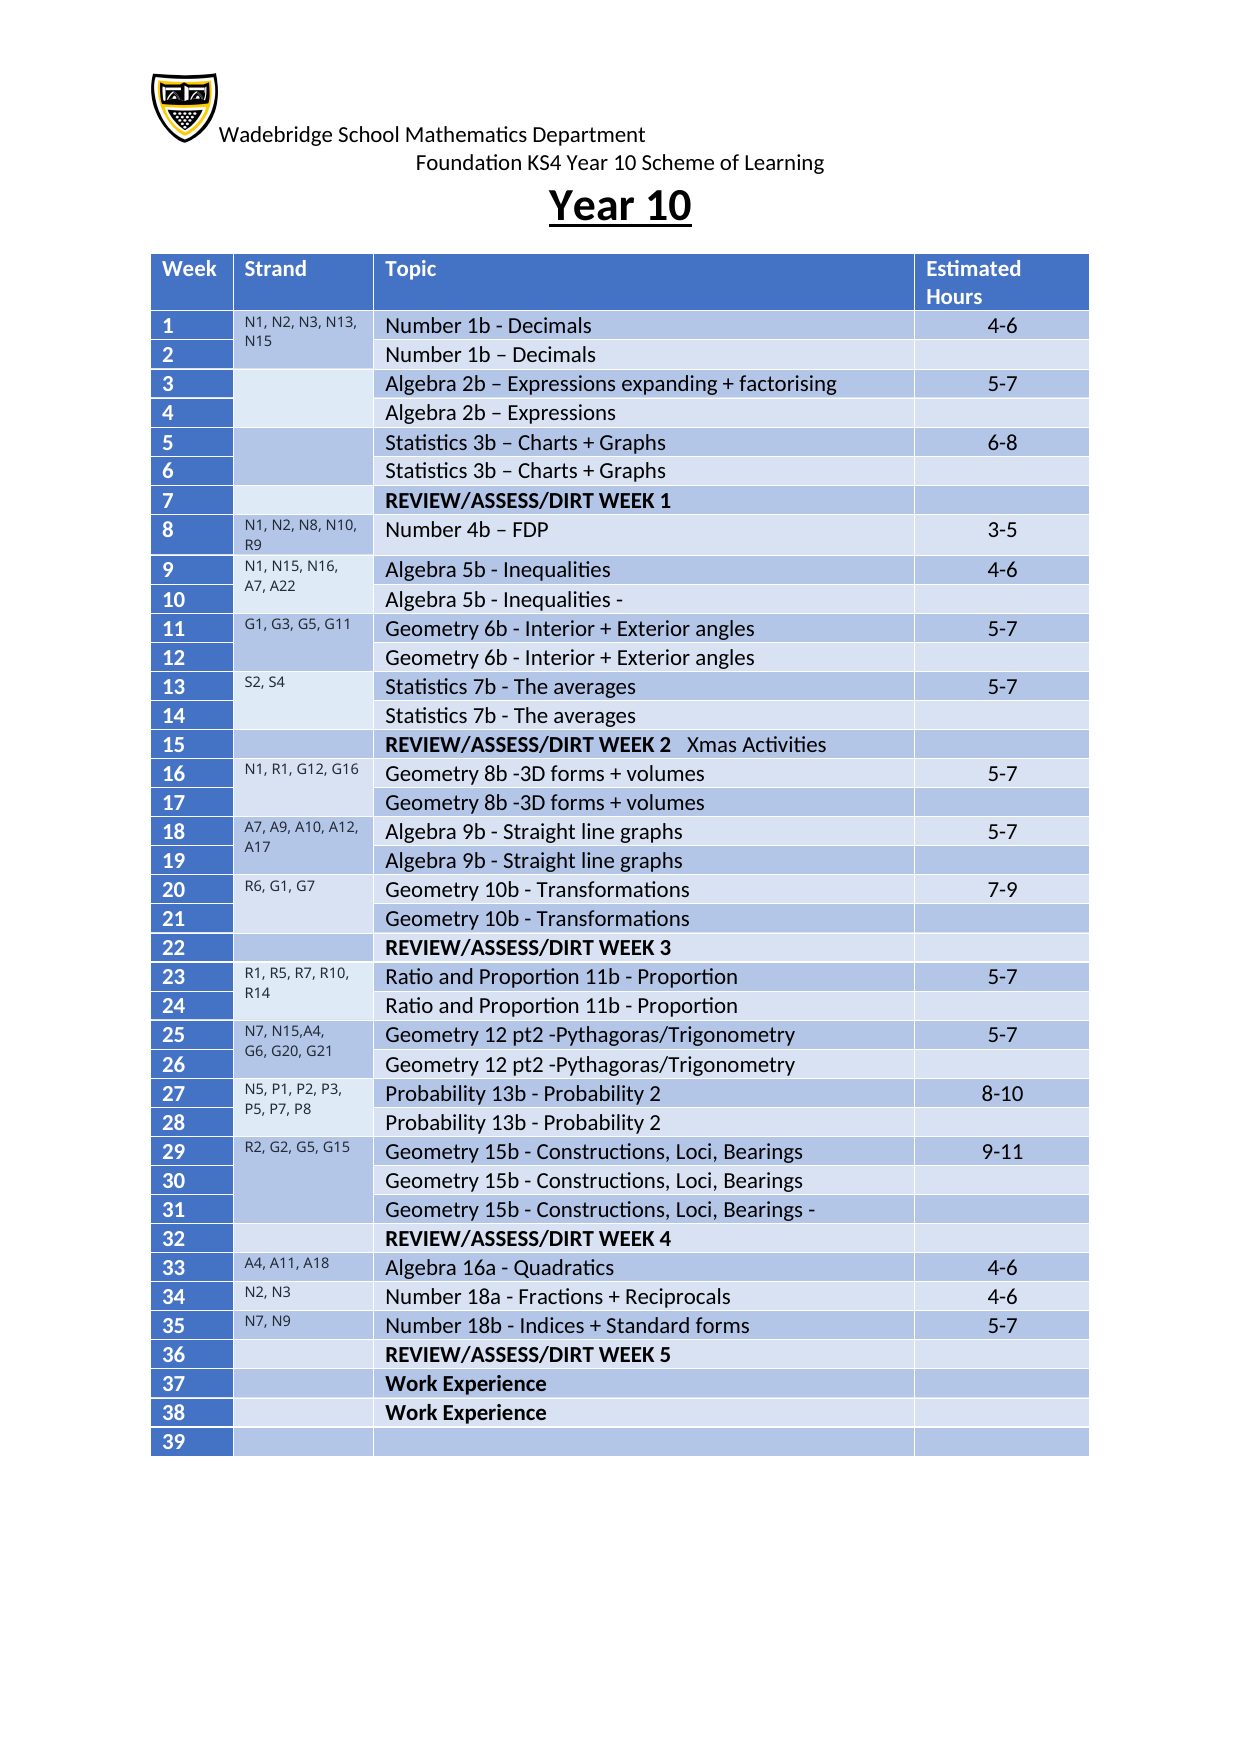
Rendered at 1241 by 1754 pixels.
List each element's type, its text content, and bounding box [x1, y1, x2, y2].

table_cell 25 [151, 1021, 233, 1049]
table_cell Algebra 2b – Expressions expanding + factorising [374, 370, 914, 397]
table_cell [915, 730, 1089, 758]
table_cell [915, 643, 1089, 671]
table_cell N1, N2, N3, N13, N15 [234, 311, 373, 368]
table_cell Geometry 15b - Constructions, Loci, Bearings - [374, 1195, 914, 1223]
table_cell 32 [151, 1224, 233, 1252]
table_cell REVIEW/ASSESS/DIRT WEEK 5 [374, 1340, 914, 1368]
table_cell Algebra 5b - Inequalities - [374, 585, 914, 613]
table_cell Statistics 7b - The averages [374, 672, 914, 700]
table_cell 37 [151, 1369, 233, 1397]
table_cell A4, A11, A18 [234, 1253, 373, 1281]
table_cell 5-7 [915, 1311, 1089, 1339]
table_cell [234, 934, 373, 961]
table_cell 20 [151, 875, 233, 903]
table_cell [915, 1050, 1089, 1078]
table_cell REVIEW/ASSESS/DIRT WEEK 1 [374, 486, 914, 514]
table_cell [234, 486, 373, 514]
table_cell N1, N2, N8, N10, R9 [234, 515, 373, 554]
table_cell A7, A9, A10, A12, A17 [234, 817, 373, 874]
table_cell 5 [151, 428, 233, 456]
table_cell 23 [151, 963, 233, 991]
table_cell Work Experience [374, 1399, 914, 1426]
table_cell 35 [151, 1311, 233, 1339]
table_cell 5-7 [915, 614, 1089, 642]
table_cell Algebra 16a - Quadratics [374, 1253, 914, 1281]
table_header Topic [374, 254, 914, 310]
table_cell Number 1b - Decimals [374, 311, 914, 339]
table_cell Geometry 10b - Transformations [374, 875, 914, 903]
table_cell 26 [151, 1050, 233, 1078]
table_cell 8 [151, 515, 233, 554]
table_cell N7, N15,A4, G6, G20, G21 [234, 1021, 373, 1078]
table_cell 5-7 [915, 963, 1089, 991]
table_cell 33 [151, 1253, 233, 1281]
table_cell [915, 1399, 1089, 1426]
table_cell 4-6 [915, 311, 1089, 339]
table_cell 5-7 [915, 817, 1089, 845]
table_cell Statistics 3b – Charts + Graphs [374, 428, 914, 456]
table_cell Geometry 12 pt2 -Pythagoras/Trigonometry [374, 1050, 914, 1078]
table_cell [915, 486, 1089, 514]
table_cell 36 [151, 1340, 233, 1368]
table_cell 27 [151, 1079, 233, 1107]
table_cell [234, 1399, 373, 1426]
table_cell [374, 1428, 914, 1456]
table_cell N7, N9 [234, 1311, 373, 1339]
table_cell 6-8 [915, 428, 1089, 456]
picture [150, 73, 219, 143]
table_cell 16 [151, 759, 233, 787]
table_cell Geometry 6b - Interior + Exterior angles [374, 614, 914, 642]
table_cell [915, 701, 1089, 729]
table_cell 13 [151, 672, 233, 700]
table_cell Statistics 3b – Charts + Graphs [374, 457, 914, 485]
table_cell [234, 730, 373, 758]
table_cell 5-7 [915, 1021, 1089, 1049]
table_cell REVIEW/ASSESS/DIRT WEEK 2 Xmas Activities [374, 730, 914, 758]
table_cell R6, G1, G7 [234, 875, 373, 932]
table_cell 3 [151, 370, 233, 397]
text Year 10 [150, 176, 1090, 232]
table_cell Probability 13b - Probability 2 [374, 1079, 914, 1107]
table_cell 1 [151, 311, 233, 339]
table_cell [915, 934, 1089, 961]
table_cell 2 [151, 340, 233, 368]
table_cell REVIEW/ASSESS/DIRT WEEK 4 [374, 1224, 914, 1252]
table_cell REVIEW/ASSESS/DIRT WEEK 3 [374, 934, 914, 961]
table_cell Algebra 9b - Straight line graphs [374, 817, 914, 845]
table_cell [915, 992, 1089, 1019]
table_cell [915, 1428, 1089, 1456]
table_cell R2, G2, G5, G15 [234, 1137, 373, 1223]
table_cell 9-11 [915, 1137, 1089, 1165]
table_cell 5-7 [915, 370, 1089, 397]
table_cell Number 18a - Fractions + Reciprocals [374, 1282, 914, 1310]
table_cell 4-6 [915, 1253, 1089, 1281]
table_cell 29 [151, 1137, 233, 1165]
table_cell 18 [151, 817, 233, 845]
table_cell Number 4b – FDP [374, 515, 914, 554]
table_cell [915, 1108, 1089, 1136]
table_cell Algebra 5b - Inequalities [374, 556, 914, 584]
table_cell N2, N3 [234, 1282, 373, 1310]
table_cell 6 [151, 457, 233, 485]
table_cell 21 [151, 904, 233, 932]
table_cell 24 [151, 992, 233, 1019]
table_header Estimated Hours [915, 254, 1089, 310]
table_cell 5-7 [915, 672, 1089, 700]
table_cell [915, 457, 1089, 485]
table_cell Algebra 9b - Straight line graphs [374, 846, 914, 874]
table_cell [915, 1369, 1089, 1397]
table_cell [915, 399, 1089, 427]
table_cell Work Experience [374, 1369, 914, 1397]
table_cell [234, 1428, 373, 1456]
table_cell 4-6 [915, 1282, 1089, 1310]
table_cell 4-6 [915, 556, 1089, 584]
table_cell S2, S4 [234, 672, 373, 729]
table_cell 7 [151, 486, 233, 514]
table_cell 38 [151, 1399, 233, 1426]
table_cell Probability 13b - Probability 2 [374, 1108, 914, 1136]
table_cell 4 [151, 399, 233, 427]
table_cell [234, 1369, 373, 1397]
table_header Strand [234, 254, 373, 310]
table_cell 3-5 [915, 515, 1089, 554]
table_cell [915, 340, 1089, 368]
table_cell 34 [151, 1282, 233, 1310]
table_cell 10 [151, 585, 233, 613]
table_cell 5-7 [915, 759, 1089, 787]
table_cell Geometry 6b - Interior + Exterior angles [374, 643, 914, 671]
table_cell [234, 428, 373, 485]
table_cell N5, P1, P2, P3, P5, P7, P8 [234, 1079, 373, 1136]
table_cell [915, 788, 1089, 816]
table_cell 12 [151, 643, 233, 671]
table_cell [915, 846, 1089, 874]
table_cell N1, N15, N16, A7, A22 [234, 556, 373, 613]
table_cell [915, 1166, 1089, 1194]
table_cell 9 [151, 556, 233, 584]
table_cell Geometry 10b - Transformations [374, 904, 914, 932]
table_cell 7-9 [915, 875, 1089, 903]
table_cell G1, G3, G5, G11 [234, 614, 373, 671]
table_cell Algebra 2b – Expressions [374, 399, 914, 427]
table_cell 11 [151, 614, 233, 642]
table_cell 15 [151, 730, 233, 758]
table_cell [915, 585, 1089, 613]
table_cell 19 [151, 846, 233, 874]
table_header Week [151, 254, 233, 310]
table_cell Number 18b - Indices + Standard forms [374, 1311, 914, 1339]
table_cell Geometry 8b -3D forms + volumes [374, 759, 914, 787]
table_cell [234, 1224, 373, 1252]
table_cell [915, 1224, 1089, 1252]
table_cell N1, R1, G12, G16 [234, 759, 373, 816]
table_cell 17 [151, 788, 233, 816]
table_cell [234, 370, 373, 427]
table_cell 39 [151, 1428, 233, 1456]
table_cell [915, 904, 1089, 932]
table_cell 30 [151, 1166, 233, 1194]
table_cell 31 [151, 1195, 233, 1223]
table_cell Geometry 12 pt2 -Pythagoras/Trigonometry [374, 1021, 914, 1049]
table_cell Geometry 15b - Constructions, Loci, Bearings [374, 1166, 914, 1194]
table_cell Statistics 7b - The averages [374, 701, 914, 729]
table_cell R1, R5, R7, R10, R14 [234, 963, 373, 1019]
table_cell [915, 1340, 1089, 1368]
table_cell [234, 1340, 373, 1368]
table_cell [915, 1195, 1089, 1223]
table_cell 14 [151, 701, 233, 729]
table_cell Number 1b – Decimals [374, 340, 914, 368]
table_cell Ratio and Proportion 11b - Proportion [374, 963, 914, 991]
table_cell Geometry 8b -3D forms + volumes [374, 788, 914, 816]
table_cell 28 [151, 1108, 233, 1136]
table_cell Ratio and Proportion 11b - Proportion [374, 992, 914, 1019]
table_cell 8-10 [915, 1079, 1089, 1107]
table_cell 22 [151, 934, 233, 961]
table_cell Geometry 15b - Constructions, Loci, Bearings [374, 1137, 914, 1165]
